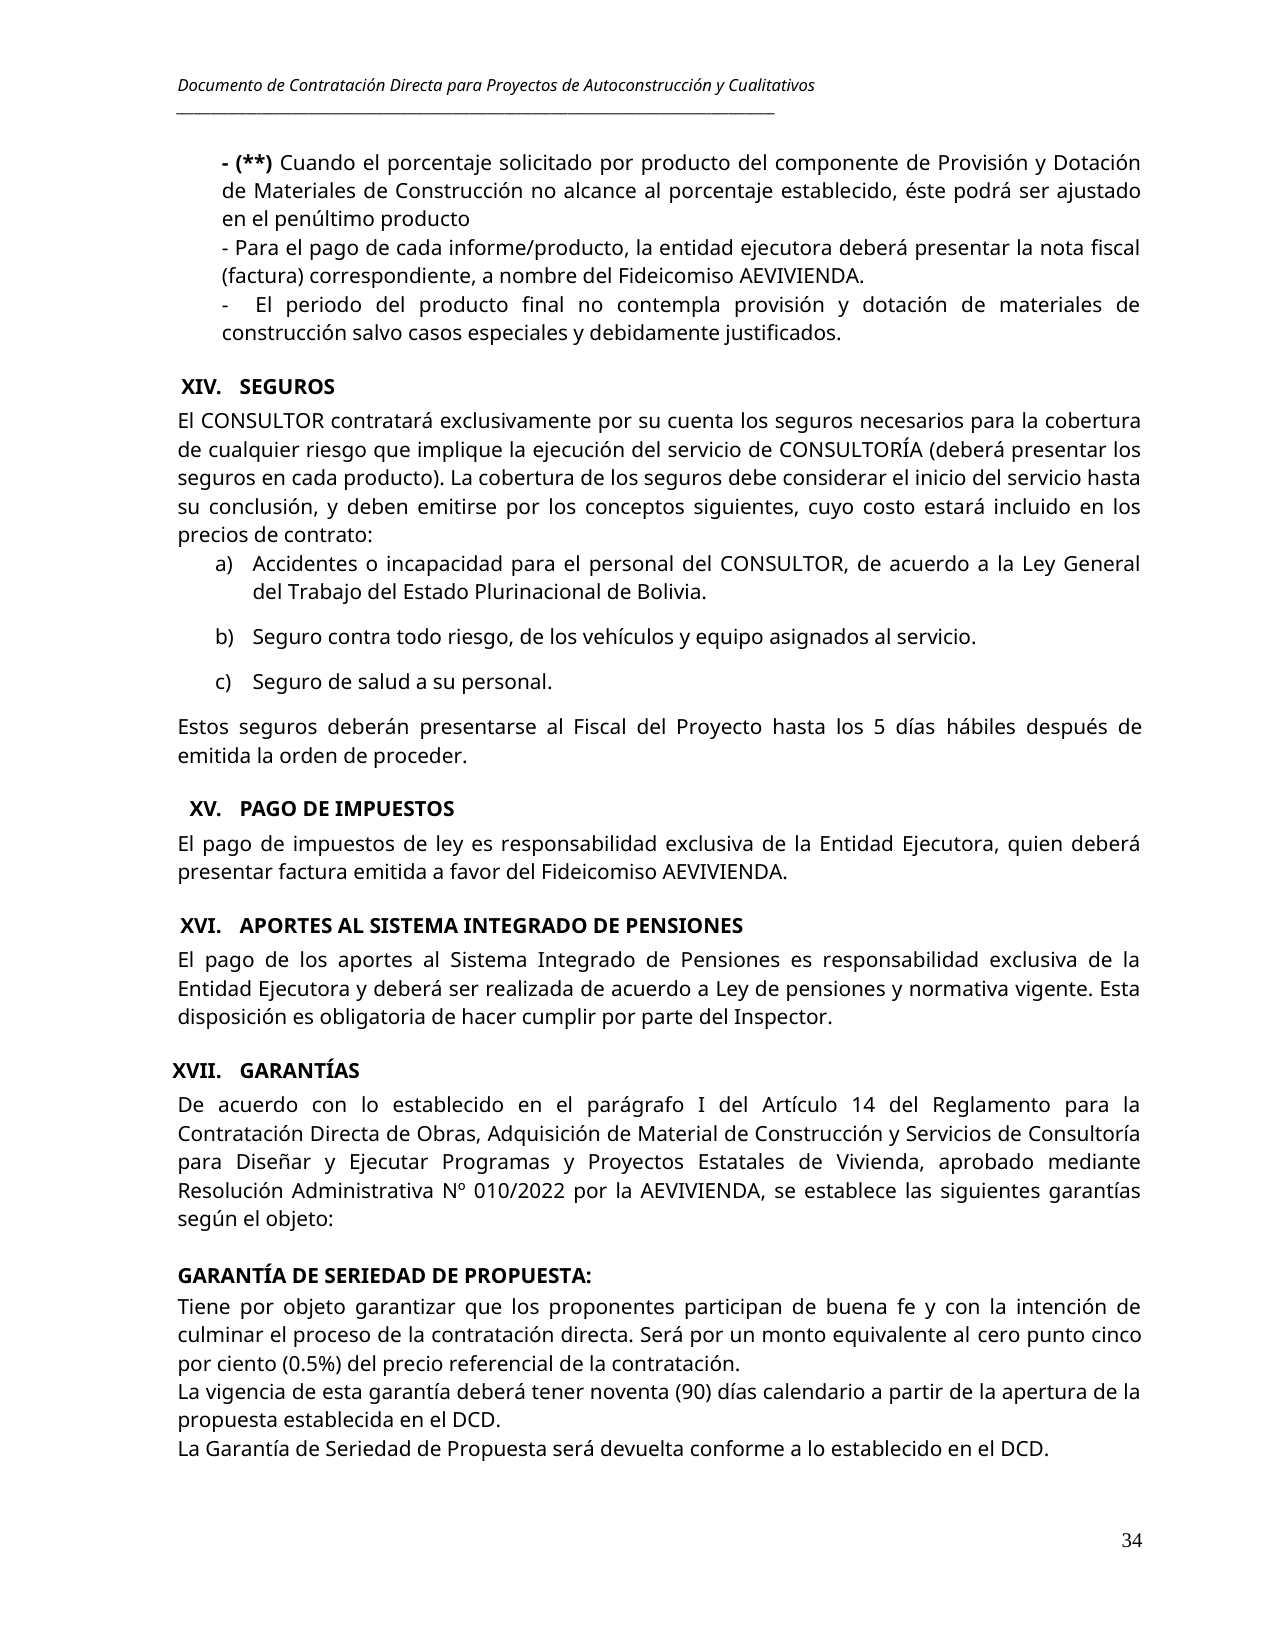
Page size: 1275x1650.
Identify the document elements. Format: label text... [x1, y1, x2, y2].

text La vigencia de esta garantía deberá tener noventa (90) días calendario a partir de la apertura de la propuesta establecida en el DCD. [177, 1377, 1142, 1434]
text De acuerdo con lo establecido en el parágrafo I del Artículo 14 del Reglamento para la Contratación Directa de Obras, Adquisición de Material de Construcción y Servicios de Consultoría para Diseñar y Ejecutar Programas y Proyectos Estatales de Vivienda, aprobado mediante Resolución Administrativa Nº 010/2022 por la AEVIVIENDA, se establece las siguientes garantías según el objeto: [177, 1091, 1142, 1233]
text GARANTÍA DE SERIEDAD DE PROPUESTA: [177, 1261, 1142, 1289]
text - El periodo del producto final no contempla provisión y dotación de materiales de construcción salvo casos especiales y debidamente justificados. [222, 290, 1142, 347]
text Tiene por objeto garantizar que los proponentes participan de buena fe y con la intención de culminar el proceso de la contratación directa. Será por un monto equivalente al cero punto cinco por ciento (0.5%) del precio referencial de la contratación. [177, 1292, 1142, 1377]
list SEGUROS [222, 372, 1142, 400]
text Estos seguros deberán presentarse al Fiscal del Proyecto hasta los 5 días hábiles después de emitida la orden de proceder. [177, 712, 1142, 769]
list Seguro contra todo riesgo, de los vehículos y equipo asignados al servicio. [215, 622, 1142, 651]
list GARANTÍAS [222, 1056, 1142, 1084]
list Seguro de salud a su personal. [215, 667, 1142, 696]
text La Garantía de Seriedad de Propuesta será devuelta conforme a lo establecido en el DCD. [177, 1434, 1142, 1462]
text El pago de impuestos de ley es responsabilidad exclusiva de la Entidad Ejecutora, quien deberá presentar factura emitida a favor del Fideicomiso AEVIVIENDA. [177, 829, 1142, 886]
text El pago de los aportes al Sistema Integrado de Pensiones es responsabilidad exclusiva de la Entidad Ejecutora y deberá ser realizada de acuerdo a Ley de pensiones y normativa vigente. Esta disposición es obligatoria de hacer cumplir por parte del Inspector. [177, 946, 1142, 1031]
list PAGO DE IMPUESTOS [222, 794, 1142, 823]
text - Para el pago de cada informe/producto, la entidad ejecutora deberá presentar la nota fiscal (factura) correspondiente, a nombre del Fideicomiso AEVIVIENDA. [222, 233, 1142, 290]
list Accidentes o incapacidad para el personal del CONSULTOR, de acuerdo a la Ley General del Trabajo del Estado Plurinacional de Bolivia. [215, 549, 1142, 606]
list APORTES AL SISTEMA INTEGRADO DE PENSIONES [222, 911, 1142, 939]
text El CONSULTOR contratará exclusivamente por su cuenta los seguros necesarios para la cobertura de cualquier riesgo que implique la ejecución del servicio de CONSULTORÍA (deberá presentar los seguros en cada producto). La cobertura de los seguros debe considerar el inicio del servicio hasta su conclusión, y deben emitirse por los conceptos siguientes, cuyo costo estará incluido en los precios de contrato: [177, 406, 1142, 549]
text - (**) Cuando el porcentaje solicitado por producto del componente de Provisión y Dotación de Materiales de Construcción no alcance al porcentaje establecido, éste podrá ser ajustado en el penúltimo producto [222, 148, 1142, 233]
